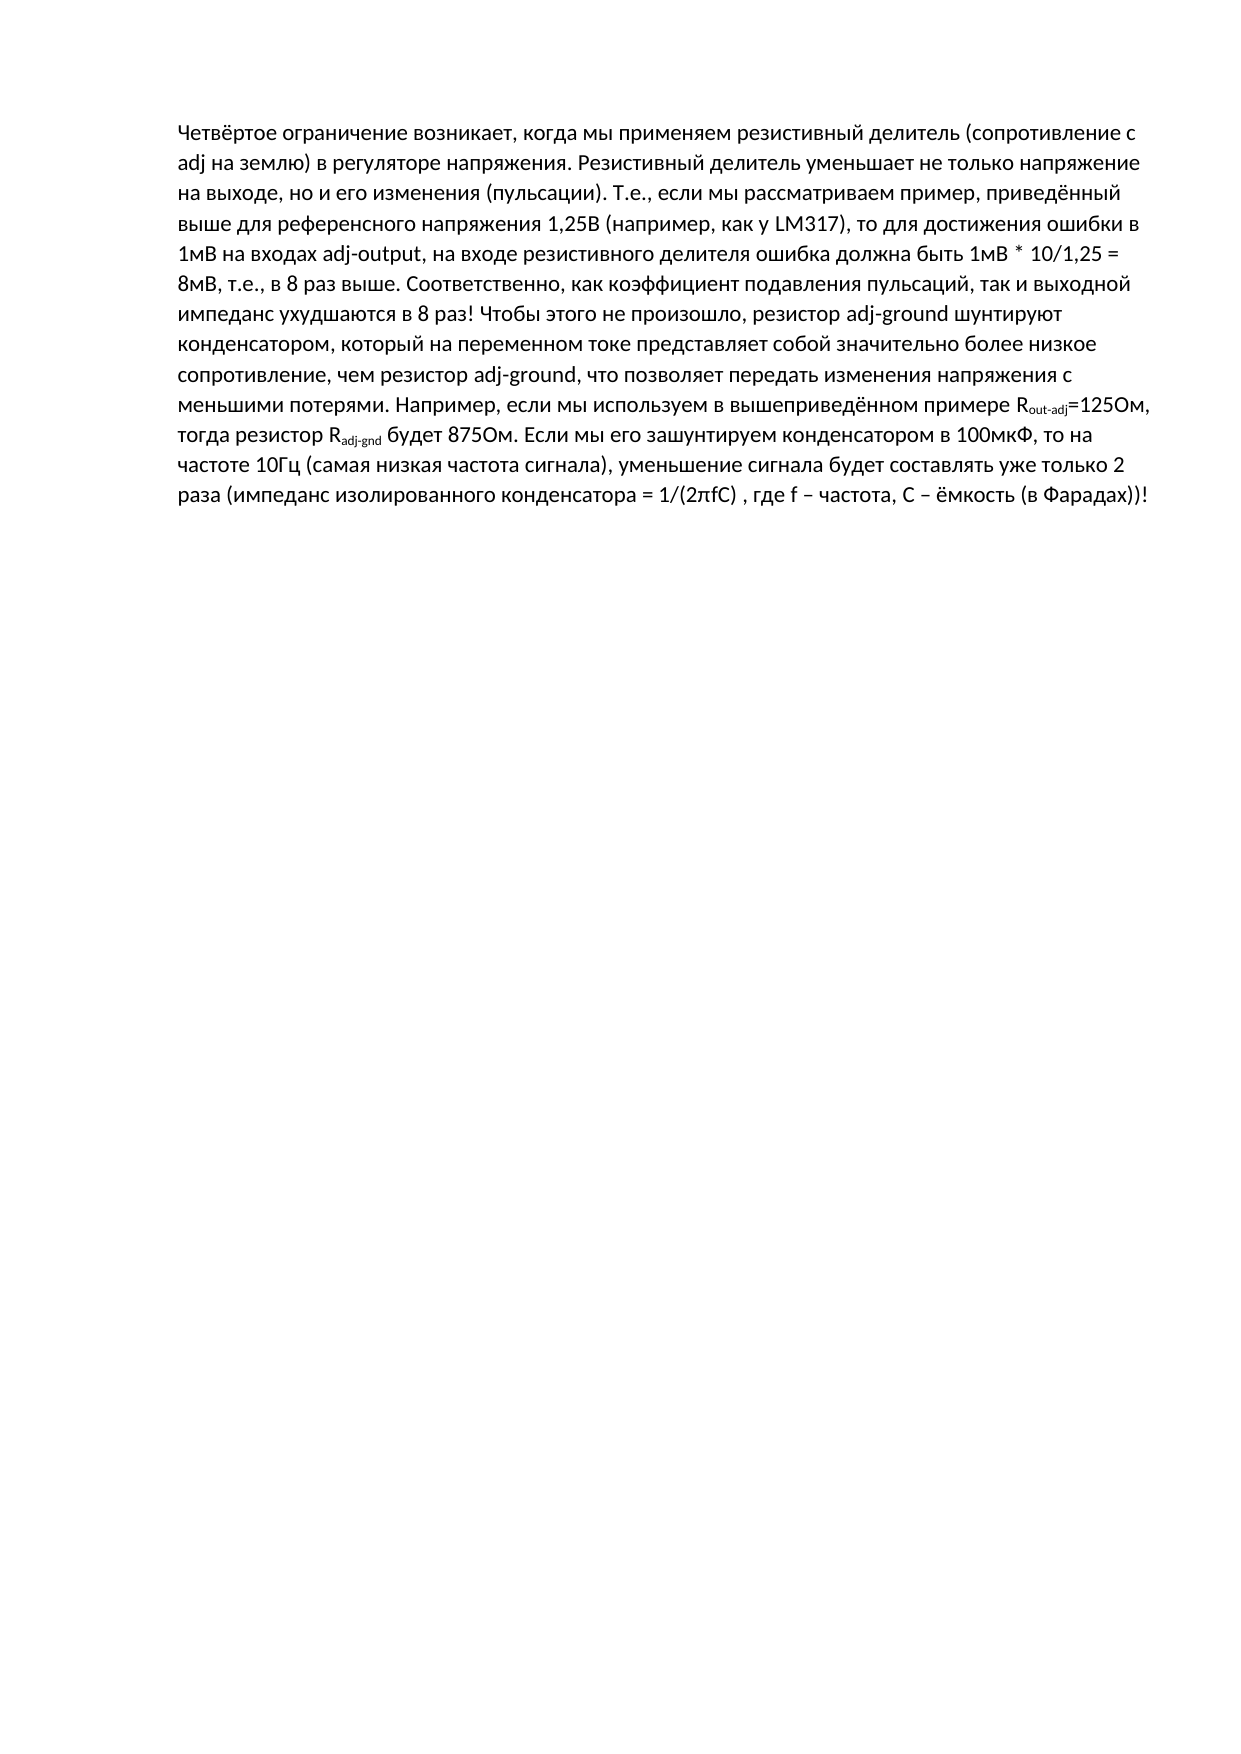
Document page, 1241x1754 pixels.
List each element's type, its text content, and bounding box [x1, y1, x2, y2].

text Четвёртое ограничение возникает, когда мы применяем резистивный делитель (сопротивление с adj на землю) в регуляторе напряжения. Резистивный делитель уменьшает не только напряжение на выходе, но и его изменения (пульсации). Т.е., если мы рассматриваем пример, приведённый выше для референсного напряжения 1,25В (например, как у LM317), то для достижения ошибки в 1мВ на входах adj-output, на входе резистивного делителя ошибка должна быть 1мВ * 10/1,25 = 8мВ, т.е., в 8 раз выше. Соответственно, как коэффициент подавления пульсаций, так и выходной импеданс ухудшаются в 8 раз! Чтобы этого не произошло, резистор adj-ground шунтируют конденсатором, который на переменном токе представляет собой значительно более низкое сопротивление, чем резистор adj-ground, что позволяет передать изменения напряжения с меньшими потерями. Например, если мы используем в вышеприведённом примере Rout-adj=125Ом, тогда резистор Radj-gnd будет 875Ом. Если мы его зашунтируем конденсатором в 100мкФ, то на частоте 10Гц (самая низкая частота сигнала), уменьшение сигнала будет составлять уже только 2 раза (импеданс изолированного конденсатора = 1/(2πfC) , где f – частота, C – ёмкость (в Фарадах))! [177, 118, 1152, 509]
